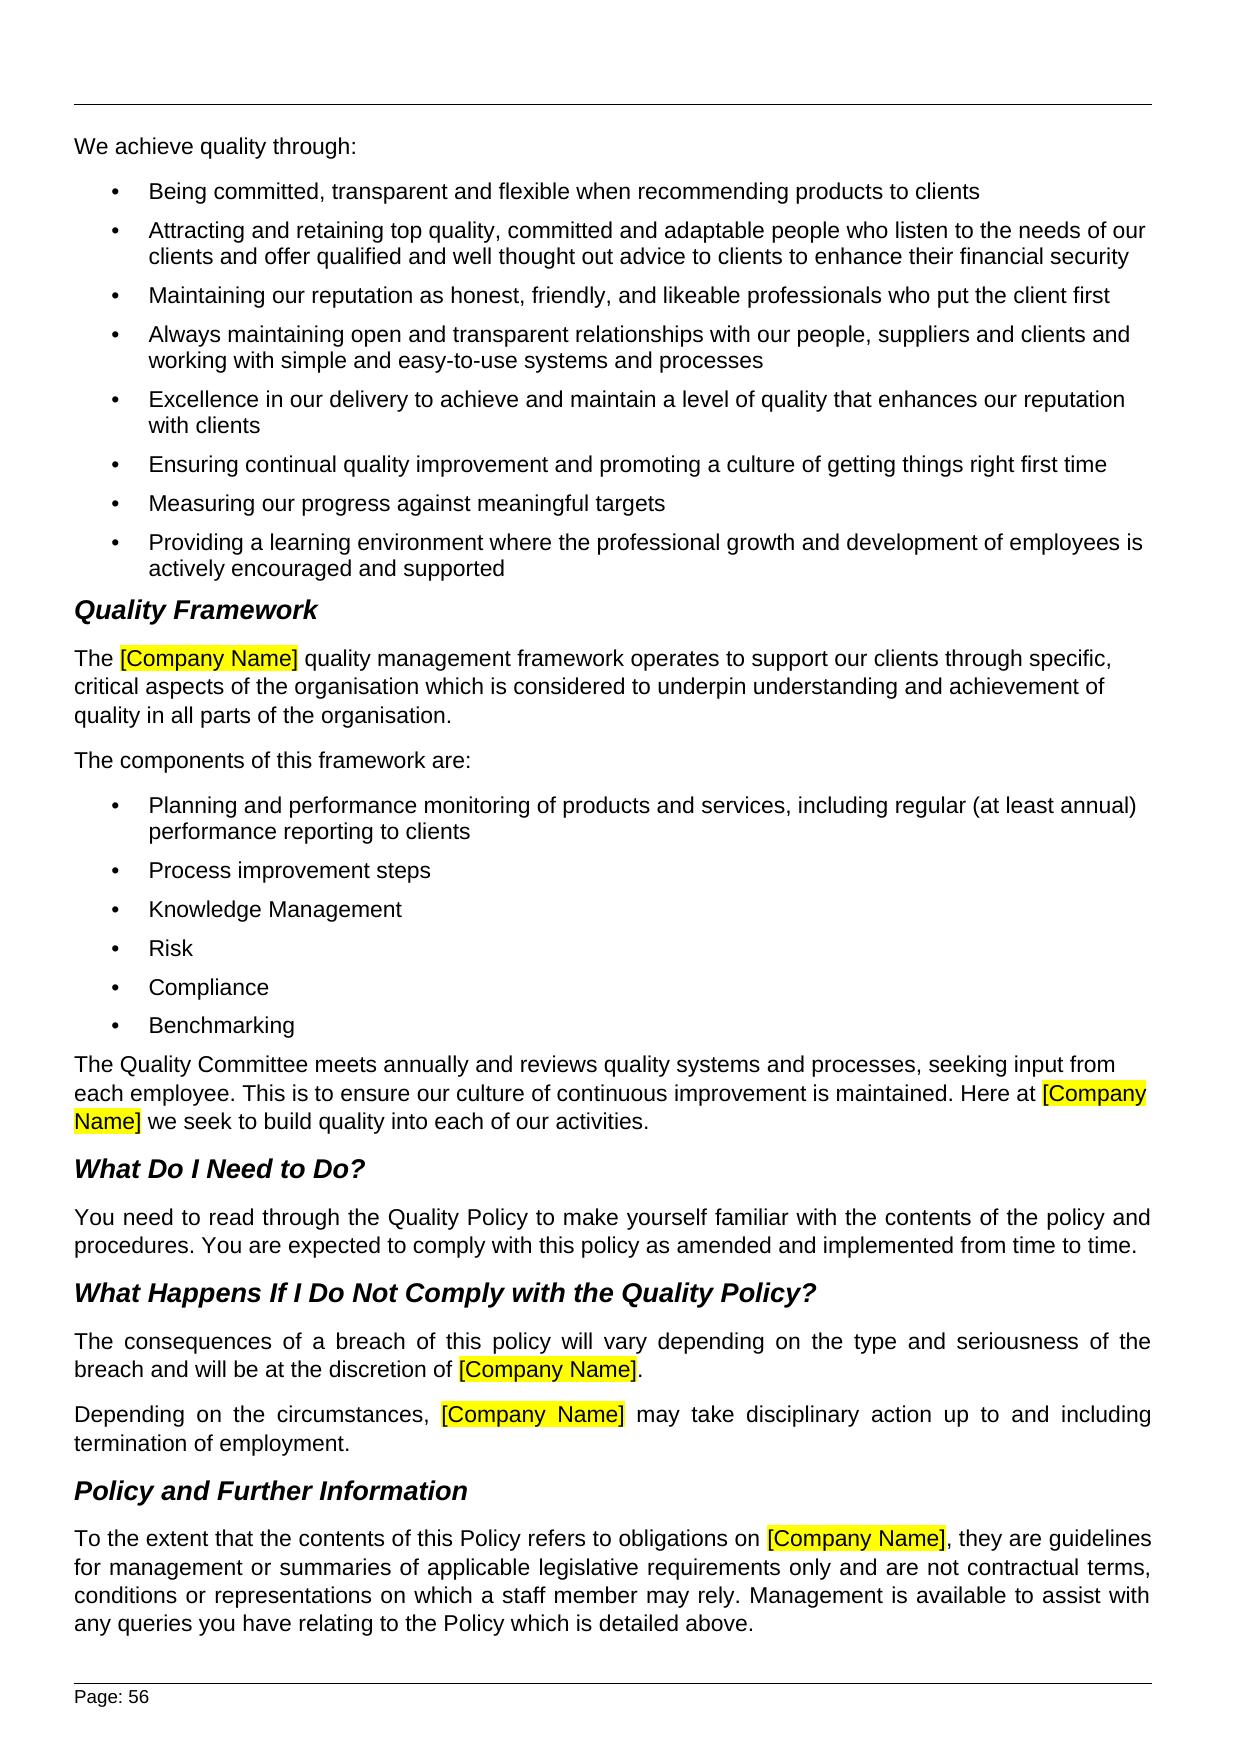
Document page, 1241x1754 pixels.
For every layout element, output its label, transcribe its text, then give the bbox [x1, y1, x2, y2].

text Quality Framework [74, 594, 1152, 626]
list Maintaining our reputation as honest, friendly, and likeable professionals who put the client first [111, 282, 1152, 308]
list Attracting and retaining top quality, committed and adaptable people who listen to the needs of our clients and offer qualified and well thought out advice to clients to enhance their financial security [111, 217, 1152, 269]
list Ensuring continual quality improvement and promoting a culture of getting things right first time [111, 451, 1152, 478]
list Benchmarking [111, 1012, 1152, 1039]
list Measuring our progress against meaningful targets [111, 490, 1152, 517]
list Being committed, transparent and flexible when recommending products to clients [111, 178, 1152, 204]
list Always maintaining open and transparent relationships with our people, suppliers and clients and working with simple and easy-to-use systems and processes [111, 321, 1152, 374]
text The [Company Name] quality management framework operates to support our clients through specific, critical aspects of the organisation which is considered to underpin understanding and achievement of quality in all parts of the organisation. [74, 645, 1152, 728]
text To the extent that the contents of this Policy refers to obligations on [Company Name], they are guidelines for management or summaries of applicable legislative requirements only and are not contractual terms, conditions or representations on which a staff member may rely. Management is available to assist with any queries you have relating to the Policy which is detailed above. [74, 1525, 1152, 1637]
text Depending on the circumstances, [Company Name] may take disciplinary action up to and including termination of employment. [74, 1401, 1152, 1456]
text The Quality Committee meets annually and reviews quality systems and processes, seeking input from each employee. This is to ensure our culture of continuous improvement is maintained. Here at [Company Name] we seek to build quality into each of our activities. [74, 1051, 1152, 1134]
text The consequences of a breach of this policy will vary depending on the type and seriousness of the breach and will be at the discretion of [Company Name]. [74, 1328, 1152, 1382]
text What Happens If I Do Not Comply with the Quality Policy? [74, 1277, 1152, 1308]
text What Do I Need to Do? [74, 1153, 1152, 1184]
list Compliance [111, 973, 1152, 1000]
text You need to read through the Quality Policy to make yourself familiar with the contents of the policy and procedures. You are expected to comply with this policy as amended and implemented from time to time. [74, 1204, 1152, 1258]
list Risk [111, 935, 1152, 961]
list Providing a learning environment where the professional growth and development of employees is actively encouraged and supported [111, 529, 1152, 582]
list Knowledge Management [111, 896, 1152, 922]
list Process improvement steps [111, 857, 1152, 883]
text We achieve quality through: [74, 133, 1152, 159]
text The components of this framework are: [74, 747, 1152, 773]
text Policy and Further Information [74, 1475, 1152, 1506]
list Excellence in our delivery to achieve and maintain a level of quality that enhances our reputation with clients [111, 386, 1152, 439]
list Planning and performance monitoring of products and services, including regular (at least annual) performance reporting to clients [111, 792, 1152, 844]
